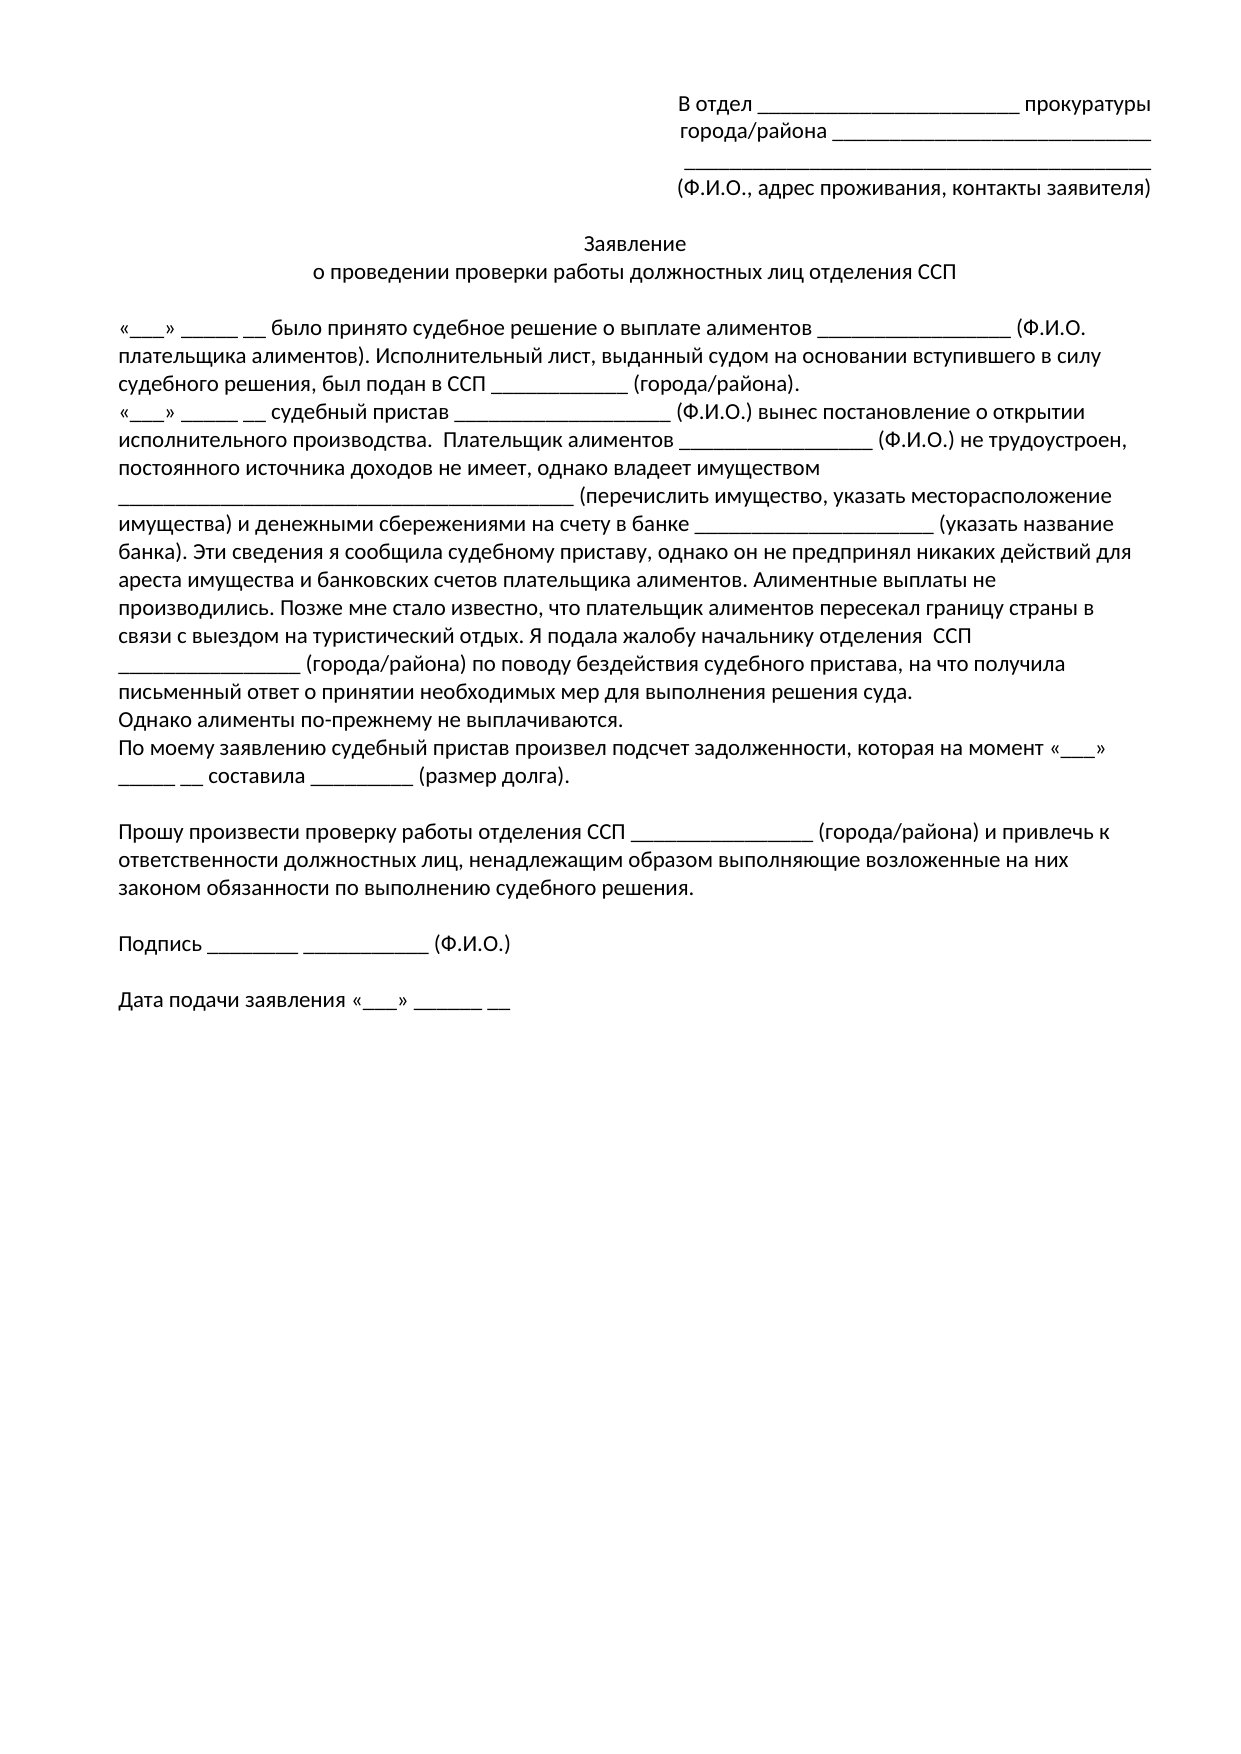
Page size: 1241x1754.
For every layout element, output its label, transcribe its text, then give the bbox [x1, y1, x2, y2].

text Подпись ________ ___________ (Ф.И.О.) [118, 929, 1152, 957]
text Прошу произвести проверку работы отделения ССП ________________ (города/района) и привлечь к ответственности должностных лиц, ненадлежащим образом выполняющие возложенные на них законом обязанности по выполнению судебного решения. [118, 817, 1152, 901]
text о проведении проверки работы должностных лиц отделения ССП [118, 257, 1152, 285]
text (Ф.И.О., адрес проживания, контакты заявителя) [118, 173, 1152, 201]
text _________________________________________ [118, 145, 1152, 173]
text города/района ____________________________ [118, 117, 1152, 145]
text «___» _____ __ было принято судебное решение о выплате алиментов _________________ (Ф.И.О. плательщика алиментов). Исполнительный лист, выданный судом на основании вступившего в силу судебного решения, был подан в ССП ____________ (города/района). [118, 313, 1152, 397]
text Однако алименты по-прежнему не выплачиваются. [118, 705, 1152, 733]
text По моему заявлению судебный пристав произвел подсчет задолженности, которая на момент «___» _____ __ составила _________ (размер долга). [118, 733, 1152, 789]
text «___» _____ __ судебный пристав ___________________ (Ф.И.О.) вынес постановление о открытии исполнительного производства. Плательщик алиментов _________________ (Ф.И.О.) не трудоустроен, постоянного источника доходов не имеет, однако владеет имуществом ________________________________________ (перечислить имущество, указать месторасположение имущества) и денежными сбережениями на счету в банке _____________________ (указать название банка). Эти сведения я сообщила судебному приставу, однако он не предпринял никаких действий для ареста имущества и банковских счетов плательщика алиментов. Алиментные выплаты не производились. Позже мне стало известно, что плательщик алиментов пересекал границу страны в связи с выездом на туристический отдых. Я подала жалобу начальнику отделения ССП ________________ (города/района) по поводу бездействия судебного пристава, на что получила письменный ответ о принятии необходимых мер для выполнения решения суда. [118, 397, 1152, 705]
text Заявление [118, 229, 1152, 257]
text Дата подачи заявления «___» ______ __ [118, 985, 1152, 1013]
text В отдел _______________________ прокуратуры [118, 89, 1152, 117]
